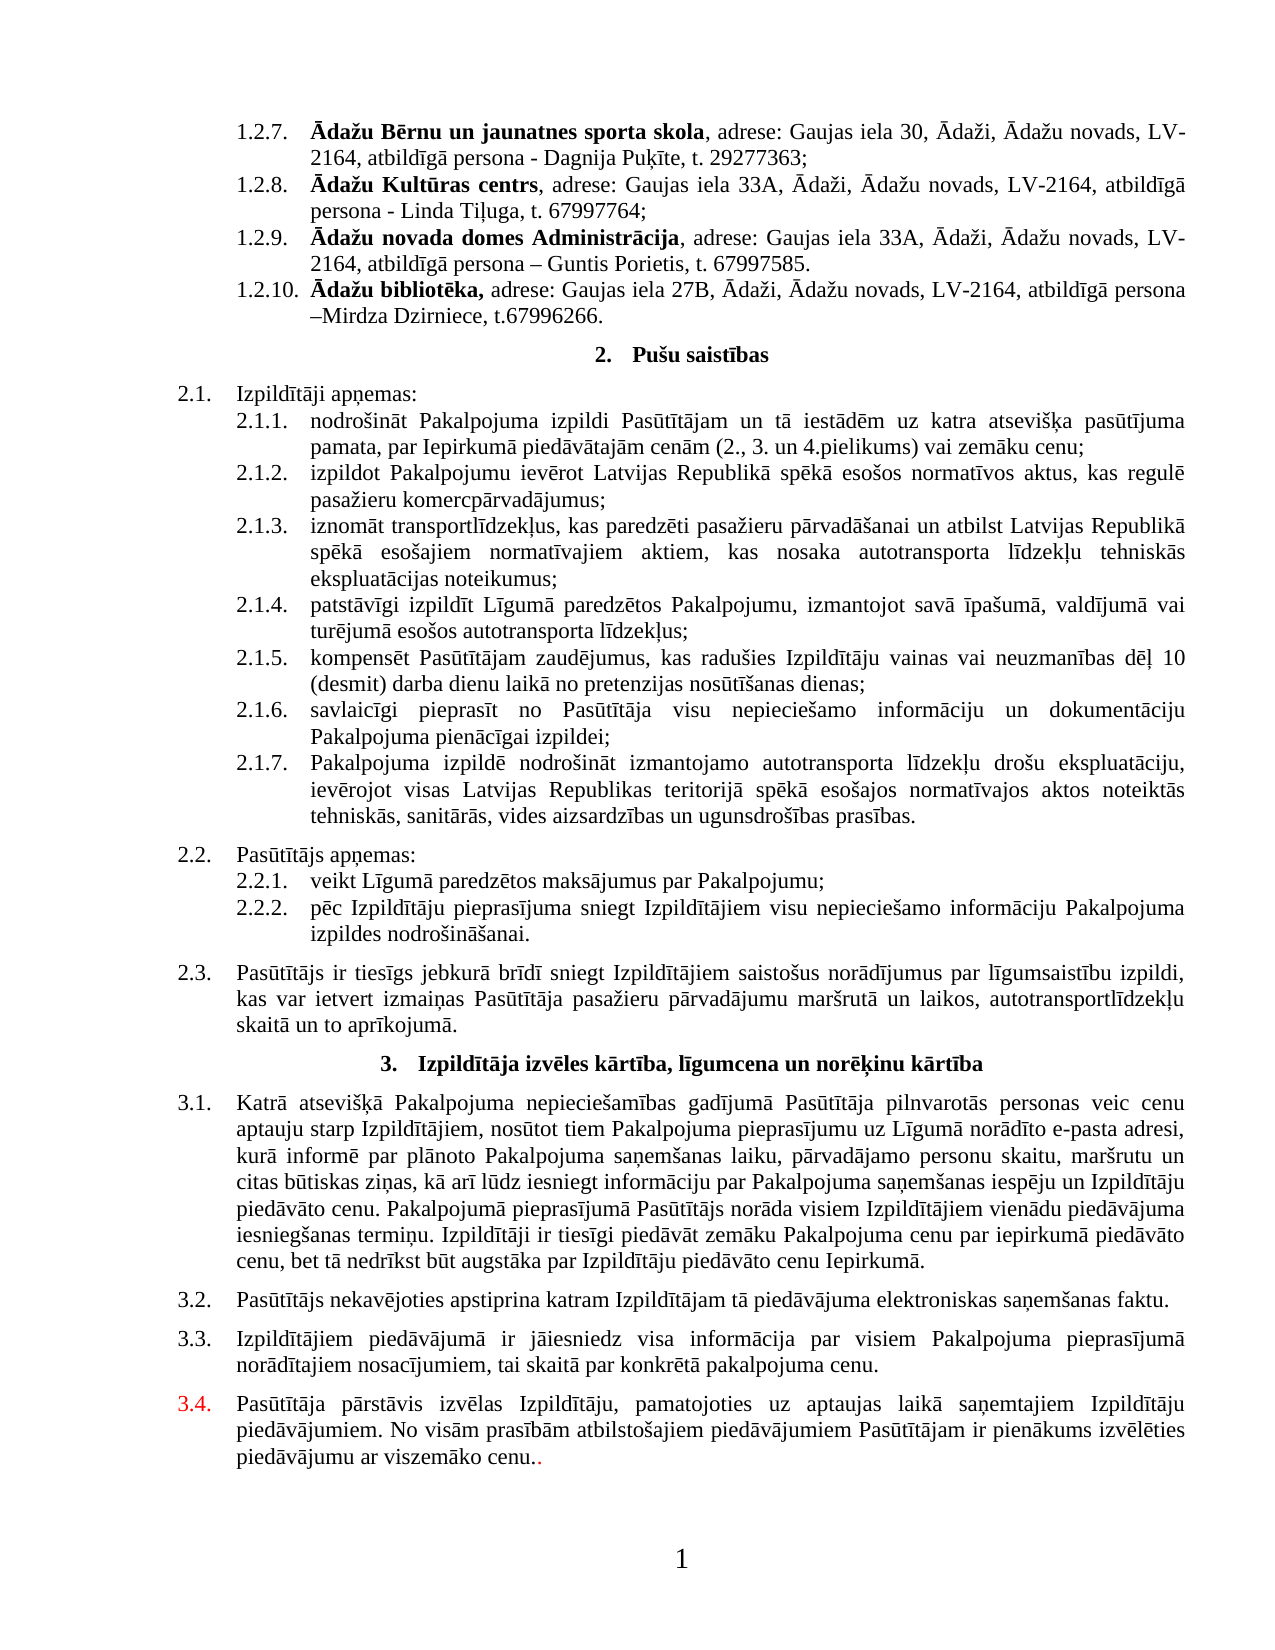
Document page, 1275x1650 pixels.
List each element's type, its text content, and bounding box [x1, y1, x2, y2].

list Izpildītāji apņemas: [177, 380, 1186, 407]
list Ādažu Kultūras centrs, adrese: Gaujas iela 33A, Ādaži, Ādažu novads, LV-2164, atbildīgā persona - , t. 67997764; [236, 171, 1186, 223]
list kompensēt Pasūtītājam zaudējumus, kas radušies Izpildītāju vainas vai neuzmanības dēļ 10 (desmit) darba dienu laikā no pretenzijas nosūtīšanas dienas; [236, 644, 1186, 697]
list savlaicīgi pieprasīt no Pasūtītāja visu nepieciešamo informāciju un dokumentāciju Pakalpojuma pienācīgai izpildei; [236, 697, 1186, 749]
list Pušu saistības [177, 341, 1186, 368]
list Ādažu novada domes Administrācija, adrese: Gaujas iela 33A, Ādaži, Ādažu novads, LV-2164, atbildīgā persona – , t. 67997585. [236, 223, 1186, 276]
list Katrā atsevišķā Pakalpojuma nepieciešamības gadījumā Pasūtītāja pilnvarotās personas veic cenu aptauju starp Izpildītājiem, nosūtot tiem Pakalpojuma pieprasījumu uz Līgumā norādīto e-pasta adresi, kurā informē par plānoto Pakalpojuma saņemšanas laiku, pārvadājamo personu skaitu, maršrutu un citas būtiskas ziņas, kā arī lūdz iesniegt informāciju par Pakalpojuma saņemšanas iespēju un Izpildītāju piedāvāto cenu. Pakalpojumā pieprasījumā Pasūtītājs norāda visiem Izpildītājiem vienādu piedāvājuma iesniegšanas termiņu. Izpildītāji ir tiesīgi piedāvāt zemāku Pakalpojuma cenu par iepirkumā piedāvāto cenu, bet tā nedrīkst būt augstāka par Izpildītāju piedāvāto cenu Iepirkumā. [177, 1089, 1186, 1274]
list Pasūtītājs apņemas: [177, 841, 1186, 867]
list nodrošināt Pakalpojuma izpildi Pasūtītājam un tā iestādēm uz katra atsevišķa pasūtījuma pamata, par Iepirkumā piedāvātajām cenām (2., 3. un 4.pielikums) vai zemāku cenu; [236, 407, 1186, 459]
list pēc Izpildītāju pieprasījuma sniegt Izpildītājiem visu nepieciešamo informāciju Pakalpojuma izpildes nodrošināšanai. [236, 893, 1186, 946]
list izpildot Pakalpojumu ievērot Latvijas Republikā spēkā esošos normatīvos aktus, kas regulē pasažieru komercpārvadājumus; [236, 459, 1186, 512]
list Izpildītāja izvēles kārtība, līgumcena un norēķinu kārtība [177, 1050, 1186, 1077]
list Pasūtītājs nekavējoties apstiprina katram Izpildītājam tā piedāvājuma elektroniskas saņemšanas faktu. [177, 1286, 1186, 1312]
list Ādažu bibliotēka, adrese: Gaujas iela 27B, Ādaži, Ādažu novads, LV-2164, atbildīgā persona –Mirdza Dzirniece, t.67996266. [236, 276, 1186, 329]
list veikt Līgumā paredzētos maksājumus par Pakalpojumu; [236, 867, 1186, 893]
list patstāvīgi izpildīt Līgumā paredzētos Pakalpojumu, izmantojot savā īpašumā, valdījumā vai turējumā esošos autotransporta līdzekļus; [236, 591, 1186, 644]
list Ādažu Bērnu un jaunatnes sporta skola, adrese: Gaujas iela 30, Ādaži, Ādažu novads, LV-2164, atbildīgā persona - Dagnija Puķīte, t. 29277363; [236, 118, 1186, 171]
list Pakalpojuma izpildē nodrošināt izmantojamo autotransporta līdzekļu drošu ekspluatāciju, ievērojot visas Latvijas Republikas teritorijā spēkā esošajos normatīvajos aktos noteiktās tehniskās, sanitārās, vides aizsardzības un ugunsdrošības prasības. [236, 749, 1186, 828]
list iznomāt transportlīdzekļus, kas paredzēti pasažieru pārvadāšanai un atbilst Latvijas Republikā spēkā esošajiem normatīvajiem aktiem, kas nosaka autotransporta līdzekļu tehniskās ekspluatācijas noteikumus; [236, 512, 1186, 591]
list Pasūtītājs ir tiesīgs jebkurā brīdī sniegt Izpildītājiem saistošus norādījumus par līgumsaistību izpildi, kas var ietvert izmaiņas Pasūtītāja pasažieru pārvadājumu maršrutā un laikos, autotransportlīdzekļu skaitā un to aprīkojumā. [177, 959, 1186, 1038]
list Pasūtītāja pārstāvis izvēlas Izpildītāju, pamatojoties uz aptaujas laikā saņemtajiem Izpildītāju piedāvājumiem. No visām prasībām atbilstošajiem piedāvājumiem Pasūtītājam ir pienākums izvēlēties piedāvājumu ar viszemāko cenu.. [177, 1390, 1186, 1469]
list Izpildītājiem piedāvājumā ir jāiesniedz visa informācija par visiem Pakalpojuma pieprasījumā norādītajiem nosacījumiem, tai skaitā par konkrētā pakalpojuma cenu. [177, 1325, 1186, 1378]
